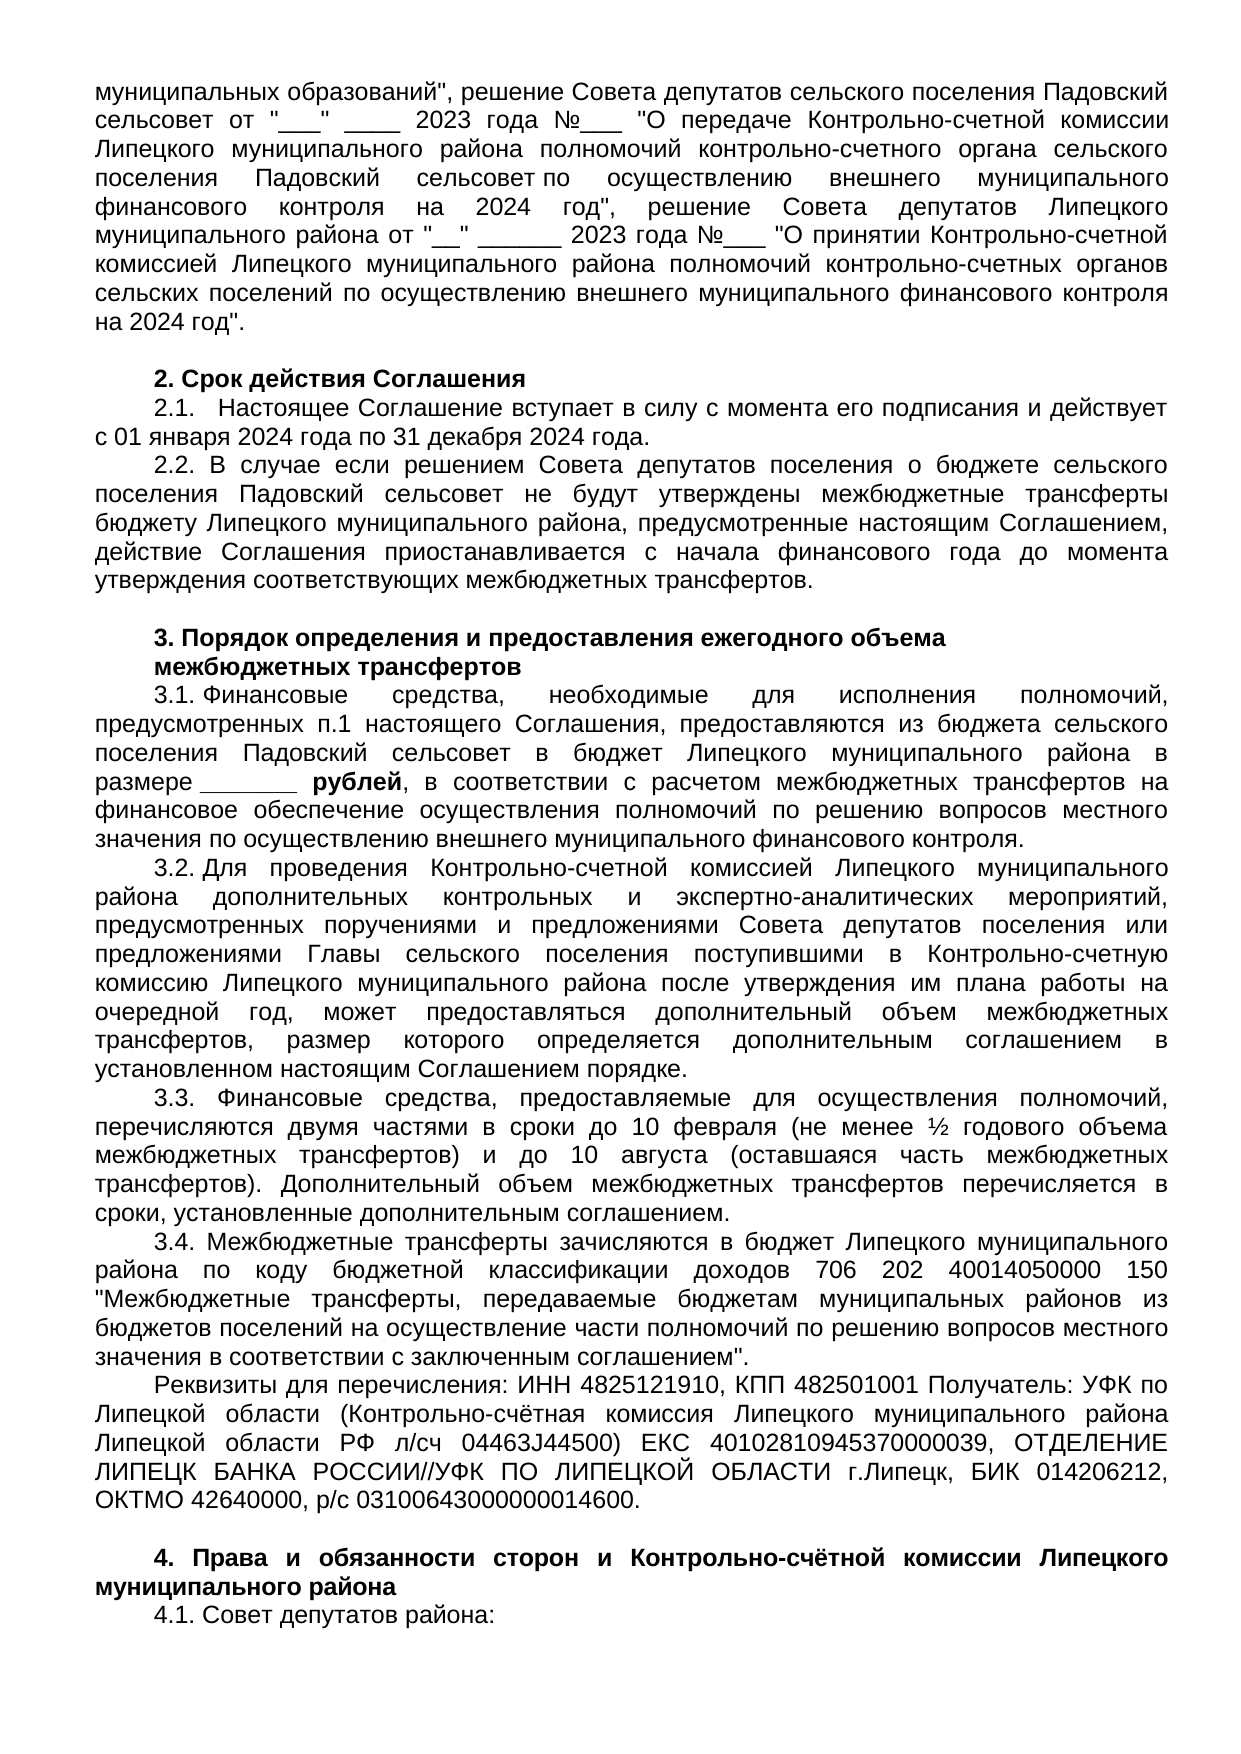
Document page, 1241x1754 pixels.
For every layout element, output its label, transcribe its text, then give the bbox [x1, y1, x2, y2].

text 3. Порядок определения и предоставления ежегодного объема [94, 623, 1169, 652]
text 4. Права и обязанности сторон и Контрольно-счётной комиссии Липецкого муниципального района [94, 1543, 1169, 1601]
text 2. Срок действия Соглашения [94, 364, 1169, 393]
text 3.4. Межбюджетные трансферты зачисляются в бюджет Липецкого муниципального района по коду бюджетной классификации доходов 706 202 40014050000 150 "Межбюджетные трансферты, передаваемые бюджетам муниципальных районов из бюджетов поселений на осуществление части полномочий по решению вопросов местного значения в соответствии с заключенным соглашением". [94, 1227, 1169, 1371]
text 2.2. В случае если решением Совета депутатов поселения о бюджете сельского поселения Падовский сельсовет не будут утверждены межбюджетные трансферты бюджету Липецкого муниципального района, предусмотренные настоящим Соглашением, действие Соглашения приостанавливается с начала финансового года до момента утверждения соответствующих межбюджетных трансфертов. [94, 451, 1169, 594]
text межбюджетных трансфертов [94, 652, 1169, 681]
text 3.3. Финансовые средства, предоставляемые для осуществления полномочий, перечисляются двумя частями в сроки до 10 февраля (не менее ½ годового объема межбюджетных трансфертов) и до 10 августа (оставшаяся часть межбюджетных трансфертов). Дополнительный объем межбюджетных трансфертов перечисляется в сроки, установленные дополнительным соглашением. [94, 1083, 1169, 1227]
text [94, 77, 1169, 336]
text 4.1. Совет депутатов района: [94, 1601, 1169, 1629]
text 3.1. Финансовые средства, необходимые для исполнения полномочий, предусмотренных п.1 настоящего Соглашения, предоставляются из бюджета сельского поселения Падовский сельсовет в бюджет Липецкого муниципального района в размере _______ рублей, в соответствии с расчетом межбюджетных трансфертов на финансовое обеспечение осуществления полномочий по решению вопросов местного значения по осуществлению внешнего муниципального финансового контроля. [94, 681, 1169, 853]
text Реквизиты для перечисления: ИНН 4825121910, КПП 482501001 Получатель: УФК по Липецкой области (Контрольно-счётная комиссия Липецкого муниципального района Липецкой области РФ л/сч 04463J44500) ЕКС 40102810945370000039, ОТДЕЛЕНИЕ ЛИПЕЦК БАНКА РОССИИ//УФК ПО ЛИПЕЦКОЙ ОБЛАСТИ г.Липецк, БИК 014206212, ОКТМО 42640000, р/с 03100643000000014600. [94, 1371, 1169, 1514]
text 2.1. Настоящее Соглашение вступает в силу с момента его подписания и действует с 01 января 2024 года по 31 декабря 2024 года. [94, 393, 1169, 451]
text 3.2. Для проведения Контрольно-счетной комиссией Липецкого муниципального района дополнительных контрольных и экспертно-аналитических мероприятий, предусмотренных поручениями и предложениями Совета депутатов поселения или предложениями Главы сельского поселения поступившими в Контрольно-счетную комиссию Липецкого муниципального района после утверждения им плана работы на очередной год, может предоставляться дополнительный объем межбюджетных трансфертов, размер которого определяется дополнительным соглашением в установленном настоящим Соглашением порядке. [94, 853, 1169, 1083]
